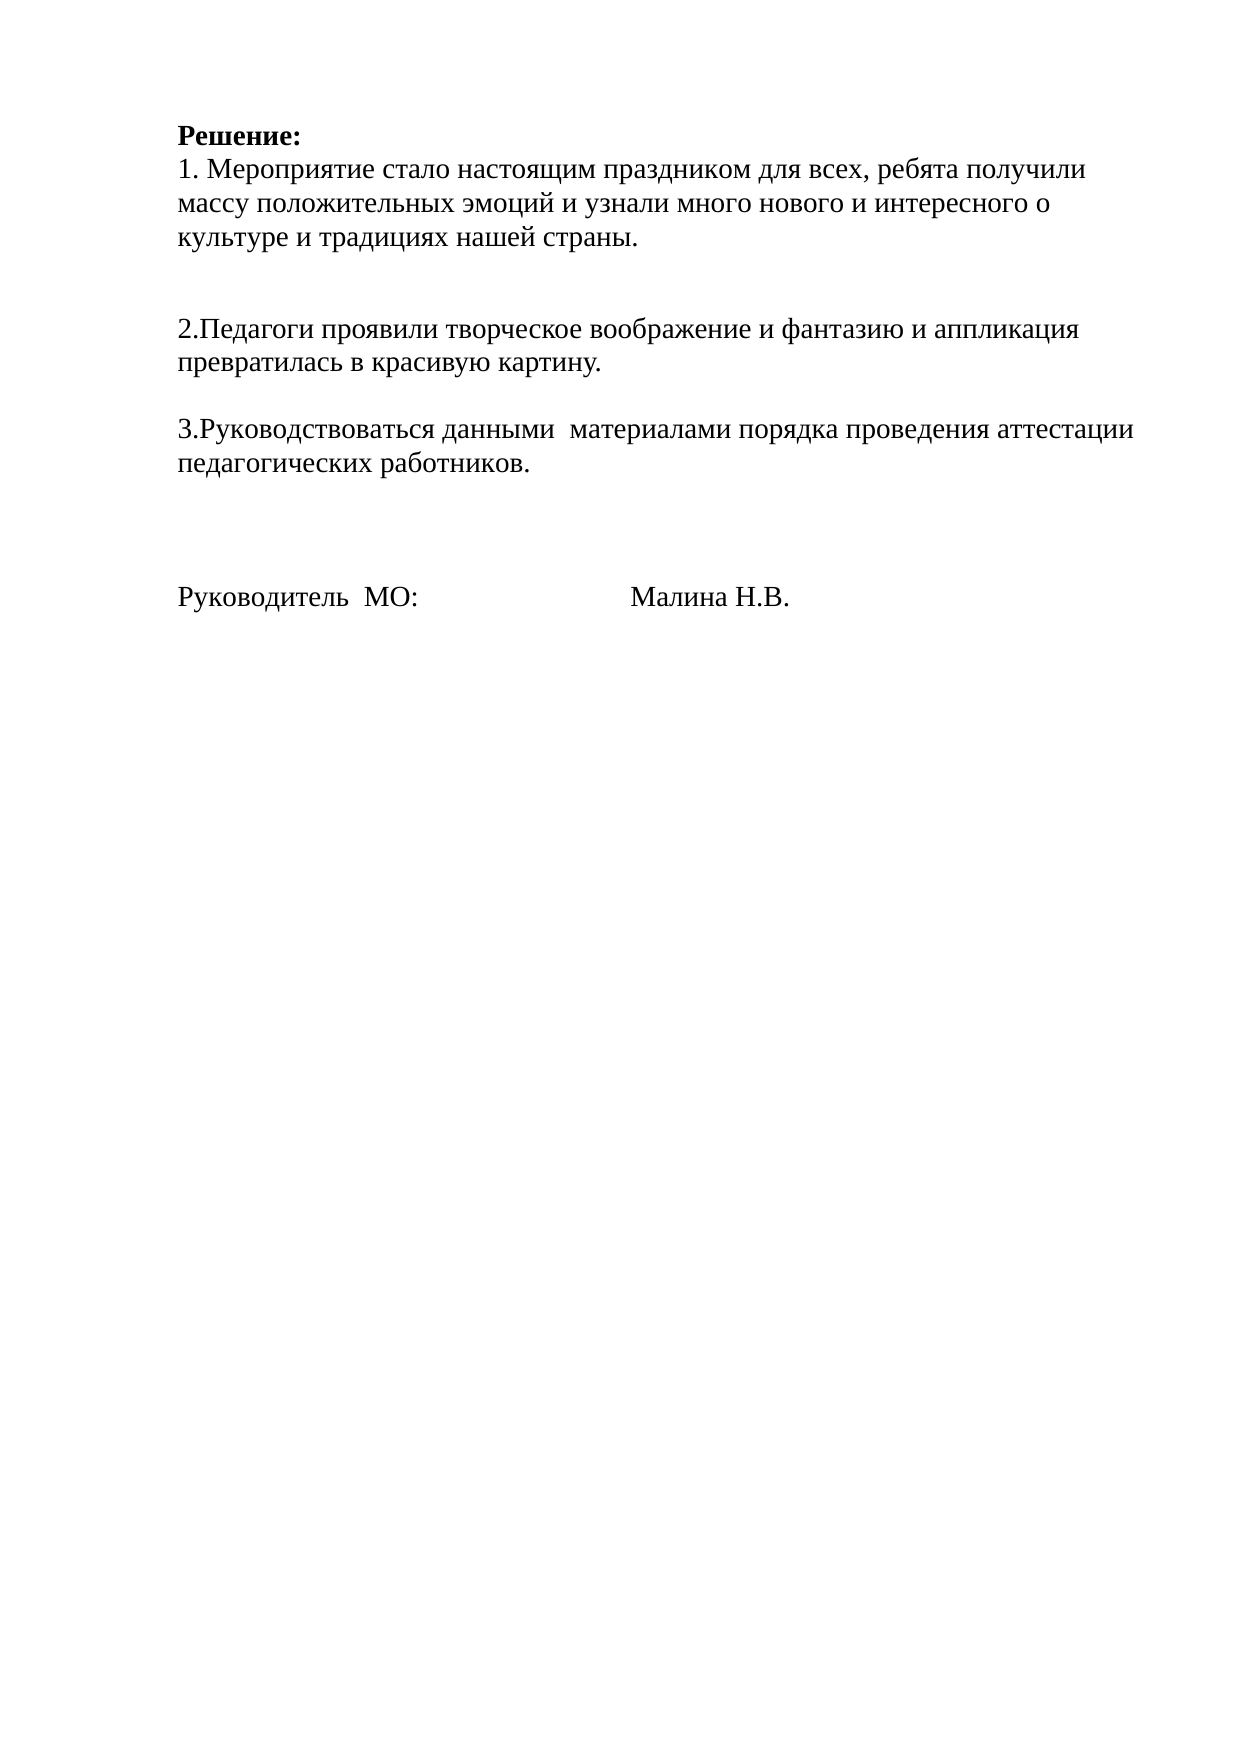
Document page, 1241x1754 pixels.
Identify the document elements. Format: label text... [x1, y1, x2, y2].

text 3.Руководствоваться данными материалами порядка проведения аттестации педагогических работников. [177, 411, 1152, 478]
text 1. Мероприятие стало настоящим праздником для всех, ребята получили массу положительных эмоций и узнали много нового и интересного о культуре и традициях нашей страны. [177, 152, 1152, 252]
text Решение: [177, 118, 1152, 152]
text Руководитель МО: Малина Н.В. [177, 579, 1152, 613]
text 2.Педагоги проявили творческое воображение и фантазию и аппликация превратилась в красивую картину. [177, 311, 1152, 378]
